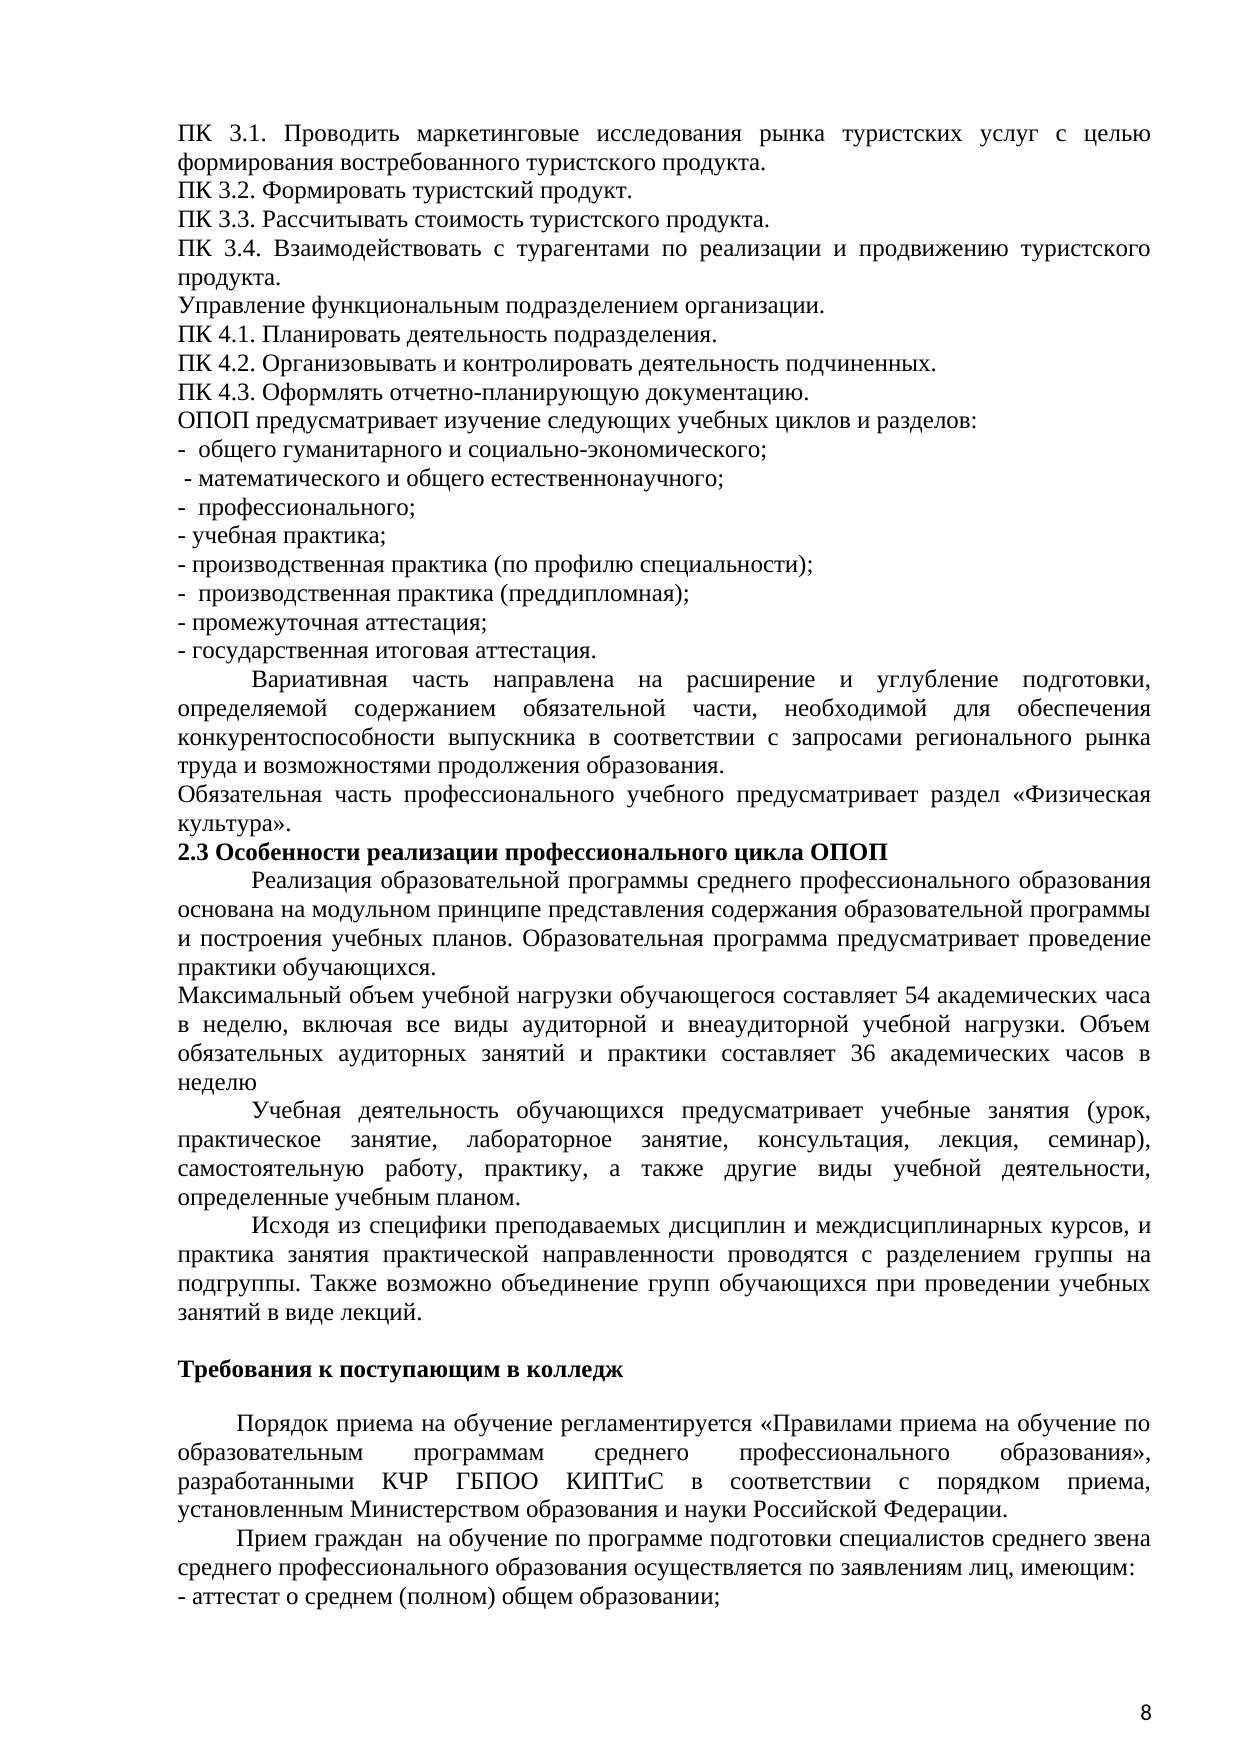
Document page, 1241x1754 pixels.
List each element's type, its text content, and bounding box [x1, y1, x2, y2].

text Требования к поступающим в колледж [177, 1354, 1152, 1383]
text - профессионального; [177, 492, 1152, 521]
text Максимальный объем учебной нагрузки обучающегося составляет 54 академических часа в неделю, включая все виды аудиторной и внеаудиторной учебной нагрузки. Объем обязательных аудиторных занятий и практики составляет 36 академических часов в неделю [177, 981, 1152, 1096]
text Обязательная часть профессионального учебного предусматривает раздел «Физическая культура». [177, 779, 1152, 837]
text Исходя из специфики преподаваемых дисциплин и междисциплинарных курсов, и практика занятия практической направленности проводятся с разделением группы на подгруппы. Также возможно объединение групп обучающихся при проведении учебных занятий в виде лекций. [177, 1211, 1152, 1326]
text ПК 3.4. Взаимодействовать с турагентами по реализации и продвижению туристского продукта. [177, 233, 1152, 291]
text ПК 4.1. Планировать деятельность подразделения. [177, 319, 1152, 348]
text ПК 3.1. Проводить маркетинговые исследования рынка туристских услуг с целью формирования востребованного туристского продукта. [177, 118, 1152, 176]
text - учебная практика; [177, 521, 1152, 549]
text Учебная деятельность обучающихся предусматривает учебные занятия (урок, практическое занятие, лабораторное занятие, консультация, лекция, семинар), самостоятельную работу, практику, а также другие виды учебной деятельности, определенные учебным планом. [177, 1096, 1152, 1211]
text - производственная практика (преддипломная); [177, 578, 1152, 607]
text Прием граждан на обучение по программе подготовки специалистов среднего звена среднего профессионального образования осуществляется по заявлениям лиц, имеющим: [177, 1523, 1152, 1581]
text Управление функциональным подразделением организации. [177, 291, 1152, 319]
text ОПОП предусматривает изучение следующих учебных циклов и разделов: [177, 406, 1152, 434]
text Порядок приема на обучение регламентируется «Правилами приема на обучение по образовательным программам среднего профессионального образования», разработанными КЧР ГБПОО КИПТиС в соответствии с порядком приема, установленным Министерством образования и науки Российской Федерации. [177, 1408, 1152, 1523]
text ПК 4.3. Оформлять отчетно-планирующую документацию. [177, 377, 1152, 406]
text ПК 3.3. Рассчитывать стоимость туристского продукта. [177, 204, 1152, 233]
text - общего гуманитарного и социально-экономического; [177, 434, 1152, 463]
text 2.3 Особенности реализации профессионального цикла ОПОП [177, 837, 1152, 866]
text ПК 4.2. Организовывать и контролировать деятельность подчиненных. [177, 348, 1152, 377]
text - государственная итоговая аттестация. [177, 636, 1152, 664]
text Вариативная часть направлена на расширение и углубление подготовки, определяемой содержанием обязательной части, необходимой для обеспечения конкурентоспособности выпускника в соответствии с запросами регионального рынка труда и возможностями продолжения образования. [177, 664, 1152, 779]
text - производственная практика (по профилю специальности); [177, 549, 1152, 578]
text - математического и общего естественнонаучного; [177, 463, 1152, 492]
text - аттестат о среднем (полном) общем образовании; [177, 1581, 1152, 1609]
text Реализация образовательной программы среднего профессионального образования основана на модульном принципе представления содержания образовательной программы и построения учебных планов. Образовательная программа предусматривает проведение практики обучающихся. [177, 866, 1152, 981]
text ПК 3.2. Формировать туристский продукт. [177, 176, 1152, 204]
text - промежуточная аттестация; [177, 607, 1152, 636]
